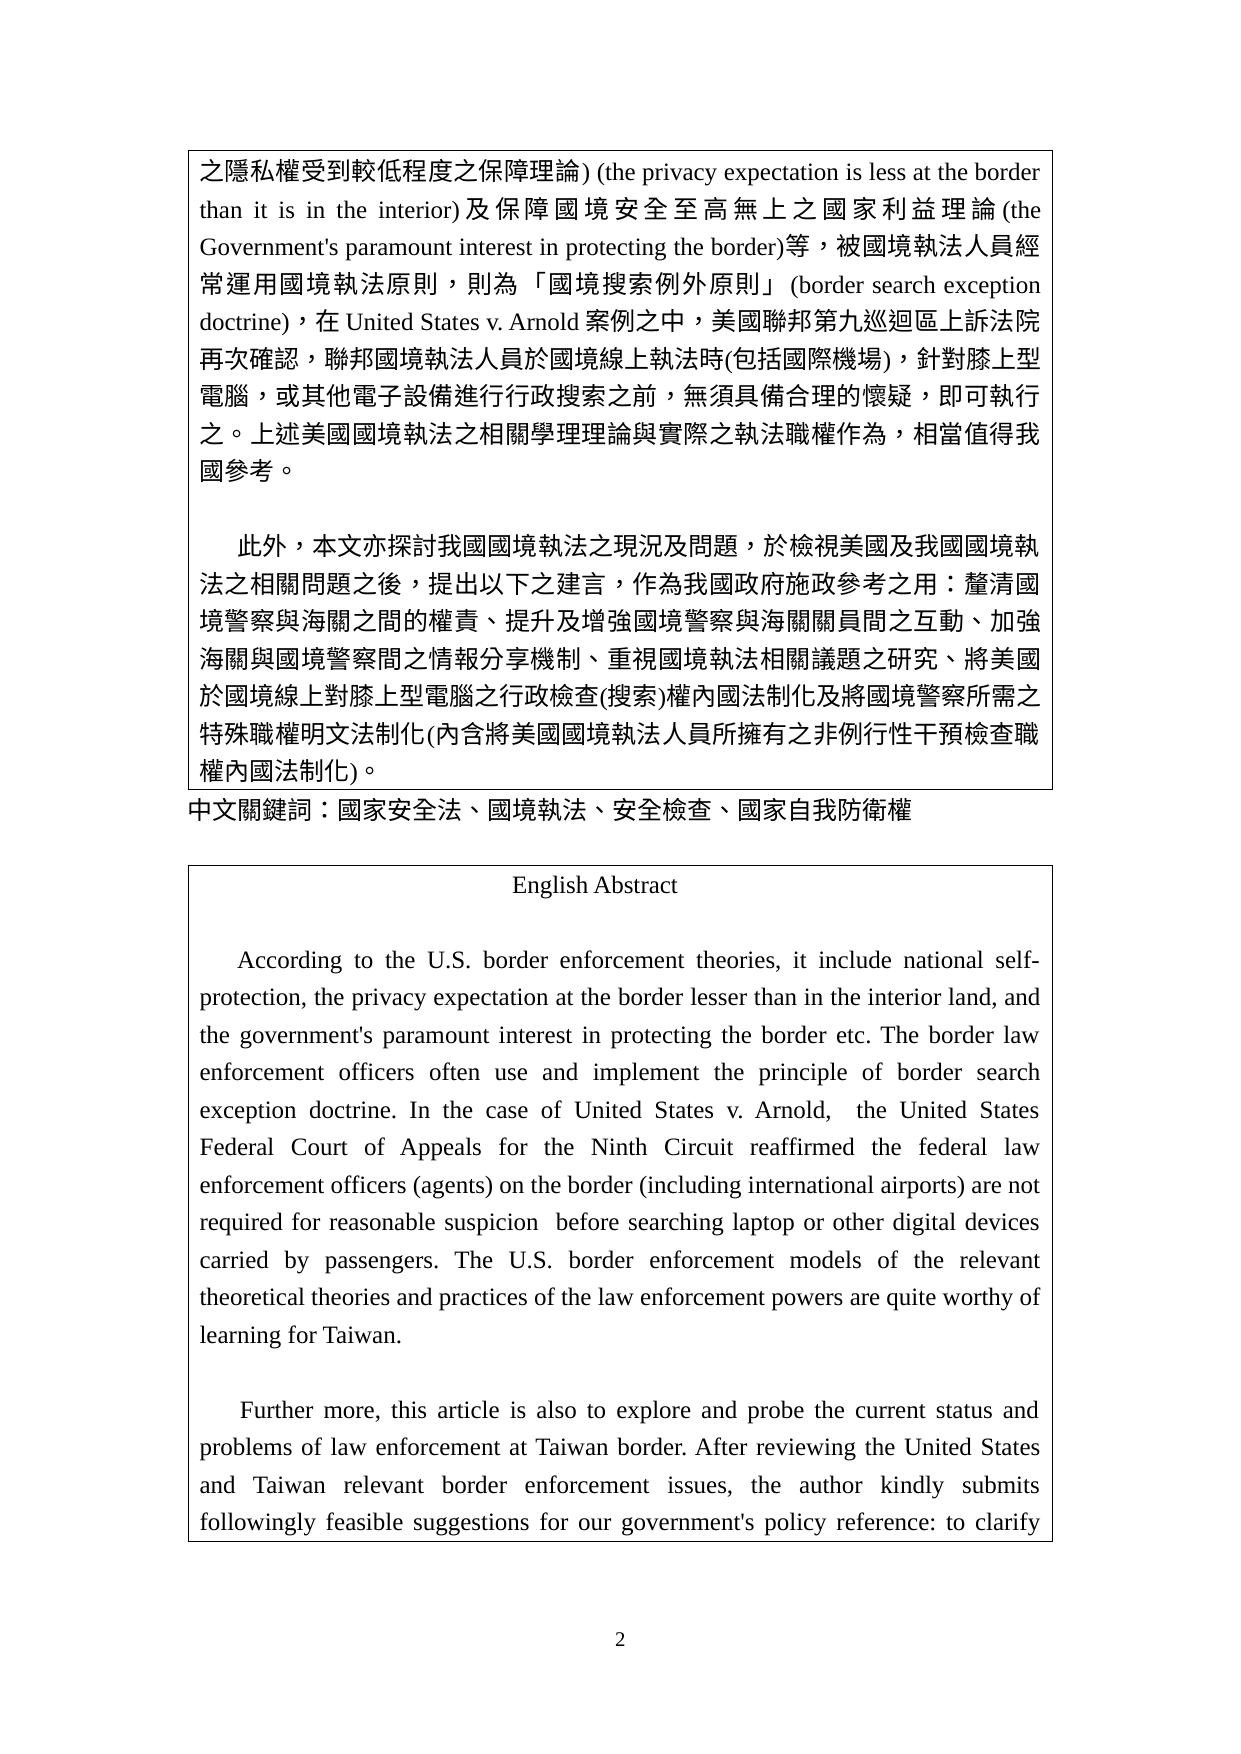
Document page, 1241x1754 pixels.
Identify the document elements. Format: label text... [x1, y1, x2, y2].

text 中文關鍵詞：國家安全法、國境執法、安全檢查、國家自我防衛權 [187, 790, 1053, 827]
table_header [189, 151, 1052, 788]
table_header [189, 866, 1052, 1541]
